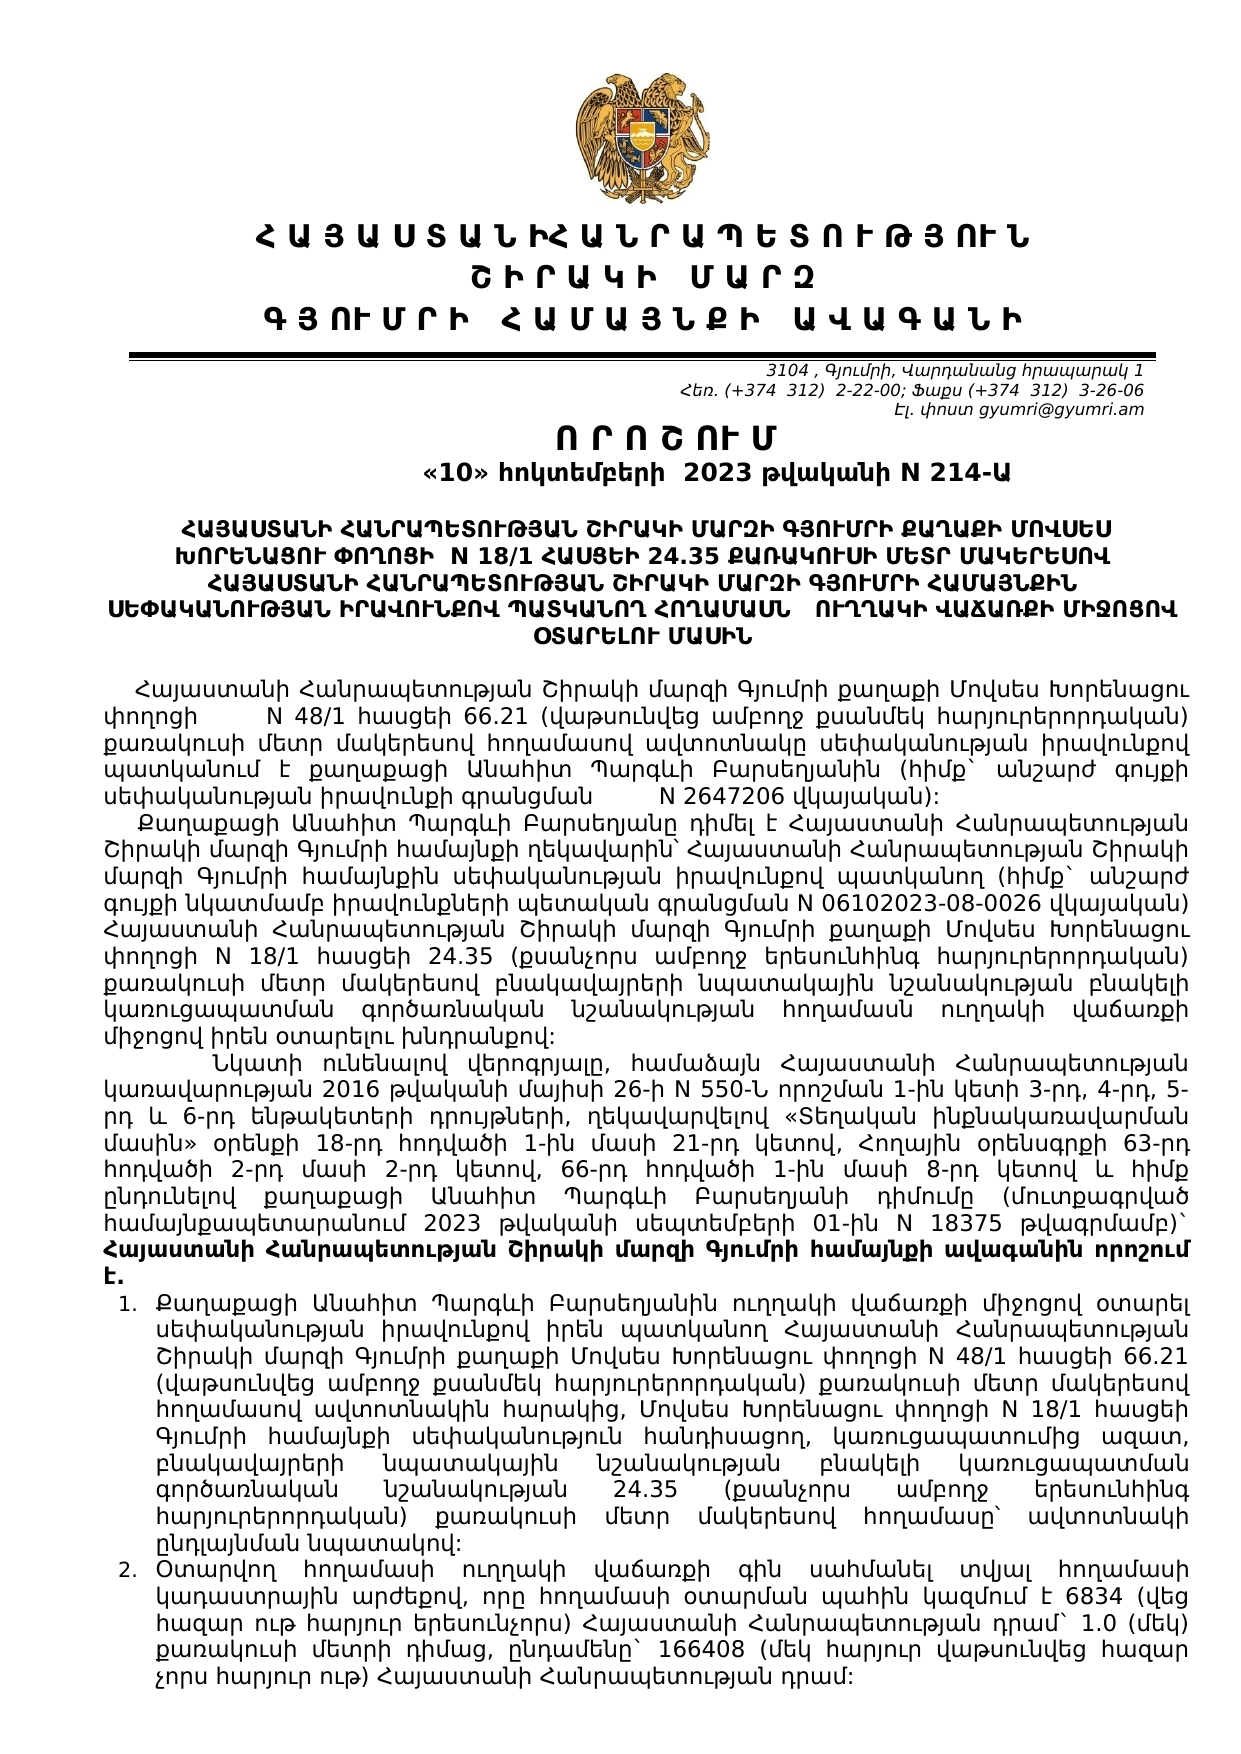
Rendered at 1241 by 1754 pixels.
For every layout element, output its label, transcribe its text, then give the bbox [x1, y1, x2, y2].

text ՀԱՅԱՍՏԱՆԻ ՀԱՆՐԱՊԵՏՈՒԹՅԱՆ ՇԻՐԱԿԻ ՄԱՐԶԻ ԳՅՈՒՄՐԻ ՔԱՂԱՔԻ ՄՈՎՍԵՍ ԽՈՐԵՆԱՑՈՒ ՓՈՂՈՑԻ N 18/1 ՀԱՍՑԵԻ 24.35 ՔԱՌԱԿՈՒՍԻ ՄԵՏՐ ՄԱԿԵՐԵՍՈՎ ՀԱՅԱՍՏԱՆԻ ՀԱՆՐԱՊԵՏՈՒԹՅԱՆ ՇԻՐԱԿԻ ՄԱՐԶԻ ԳՅՈՒՄՐԻ ՀԱՄԱՅՆՔԻՆ ՍԵՓԱԿԱՆՈՒԹՅԱՆ ԻՐԱՎՈՒՆՔՈՎ ՊԱՏԿԱՆՈՂ ՀՈՂԱՄԱՍՆ ՈՒՂՂԱԿԻ ՎԱՃԱՌՔԻ ՄԻՋՈՑՈՎ ՕՏԱՐԵԼՈՒ ՄԱՍԻՆ [96, 516, 1189, 650]
table_cell 3104 , Գյումրի, Վարդանանց հրապարակ 1 Հեռ. (+374 312) 2-22-00; Ֆաքս (+374 312) 3-26-06 Էլ. փոստ gyumri@gyumri.am [129, 361, 1156, 419]
list Օտարվող հողամասի ուղղակի վաճառքի գին սահմանել տվյալ հողամասի կադաստրային արժեքով, որը հողամասի օտարման պահին կազմում է 6834 (վեց հազար ութ հարյուր երեսունչորս) Հայաստանի Հանրապետության դրամ` 1.0 (մեկ) քառակուսի մետրի դիմաց, ընդամենը` 166408 (մեկ հարյուր վաթսունվեց հազար չորս հարյուր ութ) Հայաստանի Հանրապետության դրամ: [118, 1556, 1191, 1690]
list Ո Ր Ո Շ ՈՒ Մ [141, 419, 1191, 458]
text Նկատի ունենալով վերոգրյալը, համաձայն Հայաստանի Հանրապետության կառավարության 2016 թվականի մայիսի 26-ի N 550-Ն որոշման 1-ին կետի 3-րդ, 4-րդ, 5-րդ և 6-րդ ենթակետերի դրույթների, ղեկավարվելով «Տեղական ինքնակառավարման մասին» օրենքի 18-րդ հոդվածի 1-ին մասի 21-րդ կետով, Հողային օրենսգրքի 63-րդ հոդվածի 2-րդ մասի 2-րդ կետով, 66-րդ հոդվածի 1-ին մասի 8-րդ կետով և հիմք ընդունելով քաղաքացի Անահիտ Պարգևի Բարսեղյանի դիմումը (մուտքագրված համայնքապետարանում 2023 թվականի սեպտեմբերի 01-ին N 18375 թվագրմամբ)` Հայաստանի Հանրապետության Շիրակի մարզի Գյումրի համայնքի ավագանին որոշում է. [96, 1050, 1191, 1290]
text «10» հոկտեմբերի 2023 թվականի N 214-Ա [200, 458, 1191, 487]
text Հայաստանի Հանրապետության Շիրակի մարզի Գյումրի քաղաքի Մովսես Խորենացու փողոցի N 48/1 հասցեի 66.21 (վաթսունվեց ամբողջ քսանմեկ հարյուրերորդական) քառակուսի մետր մակերեսով հողամասով ավտոտնակը սեփականության իրավունքով պատկանում է քաղաքացի Անահիտ Պարգևի Բարսեղյանին (հիմք` անշարժ գույքի սեփականության իրավունքի գրանցման N 2647206 վկայական): [103, 676, 1191, 810]
text Քաղաքացի Անահիտ Պարգևի Բարսեղյանը դիմել է Հայաստանի Հանրապետության Շիրակի մարզի Գյումրի համայնքի ղեկավարին՝ Հայաստանի Հանրապետության Շիրակի մարզի Գյումրի համայնքին սեփականության իրավունքով պատկանող (հիմք` անշարժ գույքի նկատմամբ իրավունքների պետական գրանցման N 06102023-08-0026 վկայական) Հայաստանի Հանրապետության Շիրակի մարզի Գյումրի քաղաքի Մովսես Խորենացու փողոցի N 18/1 հասցեի 24.35 (քսանչորս ամբողջ երեսունհինգ հարյուրերորդական) քառակուսի մետր մակերեսով բնակավայրերի նպատակային նշանակության բնակելի կառուցապատման գործառնական նշանակության հողամասն ուղղակի վաճառքի միջոցով իրեն օտարելու խնդրանքով: [103, 810, 1191, 1050]
list Քաղաքացի Անահիտ Պարգևի Բարսեղյանին ուղղակի վաճառքի միջոցով օտարել սեփականության իրավունքով իրեն պատկանող Հայաստանի Հանրապետության Շիրակի մարզի Գյումրի քաղաքի Մովսես Խորենացու փողոցի N 48/1 հասցեի 66.21 (վաթսունվեց ամբողջ քսանմեկ հարյուրերորդական) քառակուսի մետր մակերեսով հողամասով ավտոտնակին հարակից, Մովսես Խորենացու փողոցի N 18/1 հասցեի Գյումրի համայնքի սեփականություն հանդիսացող, կառուցապատումից ազատ, բնակավայրերի նպատակային նշանակության բնակելի կառուցապատման գործառնական նշանակության 24.35 (քսանչորս ամբողջ երեսունհինգ հարյուրերորդական) քառակուսի մետր մակերեսով հողամասը՝ ավտոտնակի ընդլայնման նպատակով: [118, 1290, 1191, 1556]
picture [575, 73, 710, 204]
table_header Հ Ա Յ Ա Ս Տ Ա Ն ԻՀ Ա Ն Ր Ա Պ Ե Տ Ո Ւ Թ Յ ՈՒ Ն Շ Ի Ր Ա Կ Ի Մ Ա Ր Զ Գ Յ ՈՒ Մ Ր Ի Հ Ա Մ Ա Յ Ն Ք Ի Ա Վ Ա Գ Ա Ն Ի [129, 74, 1156, 352]
